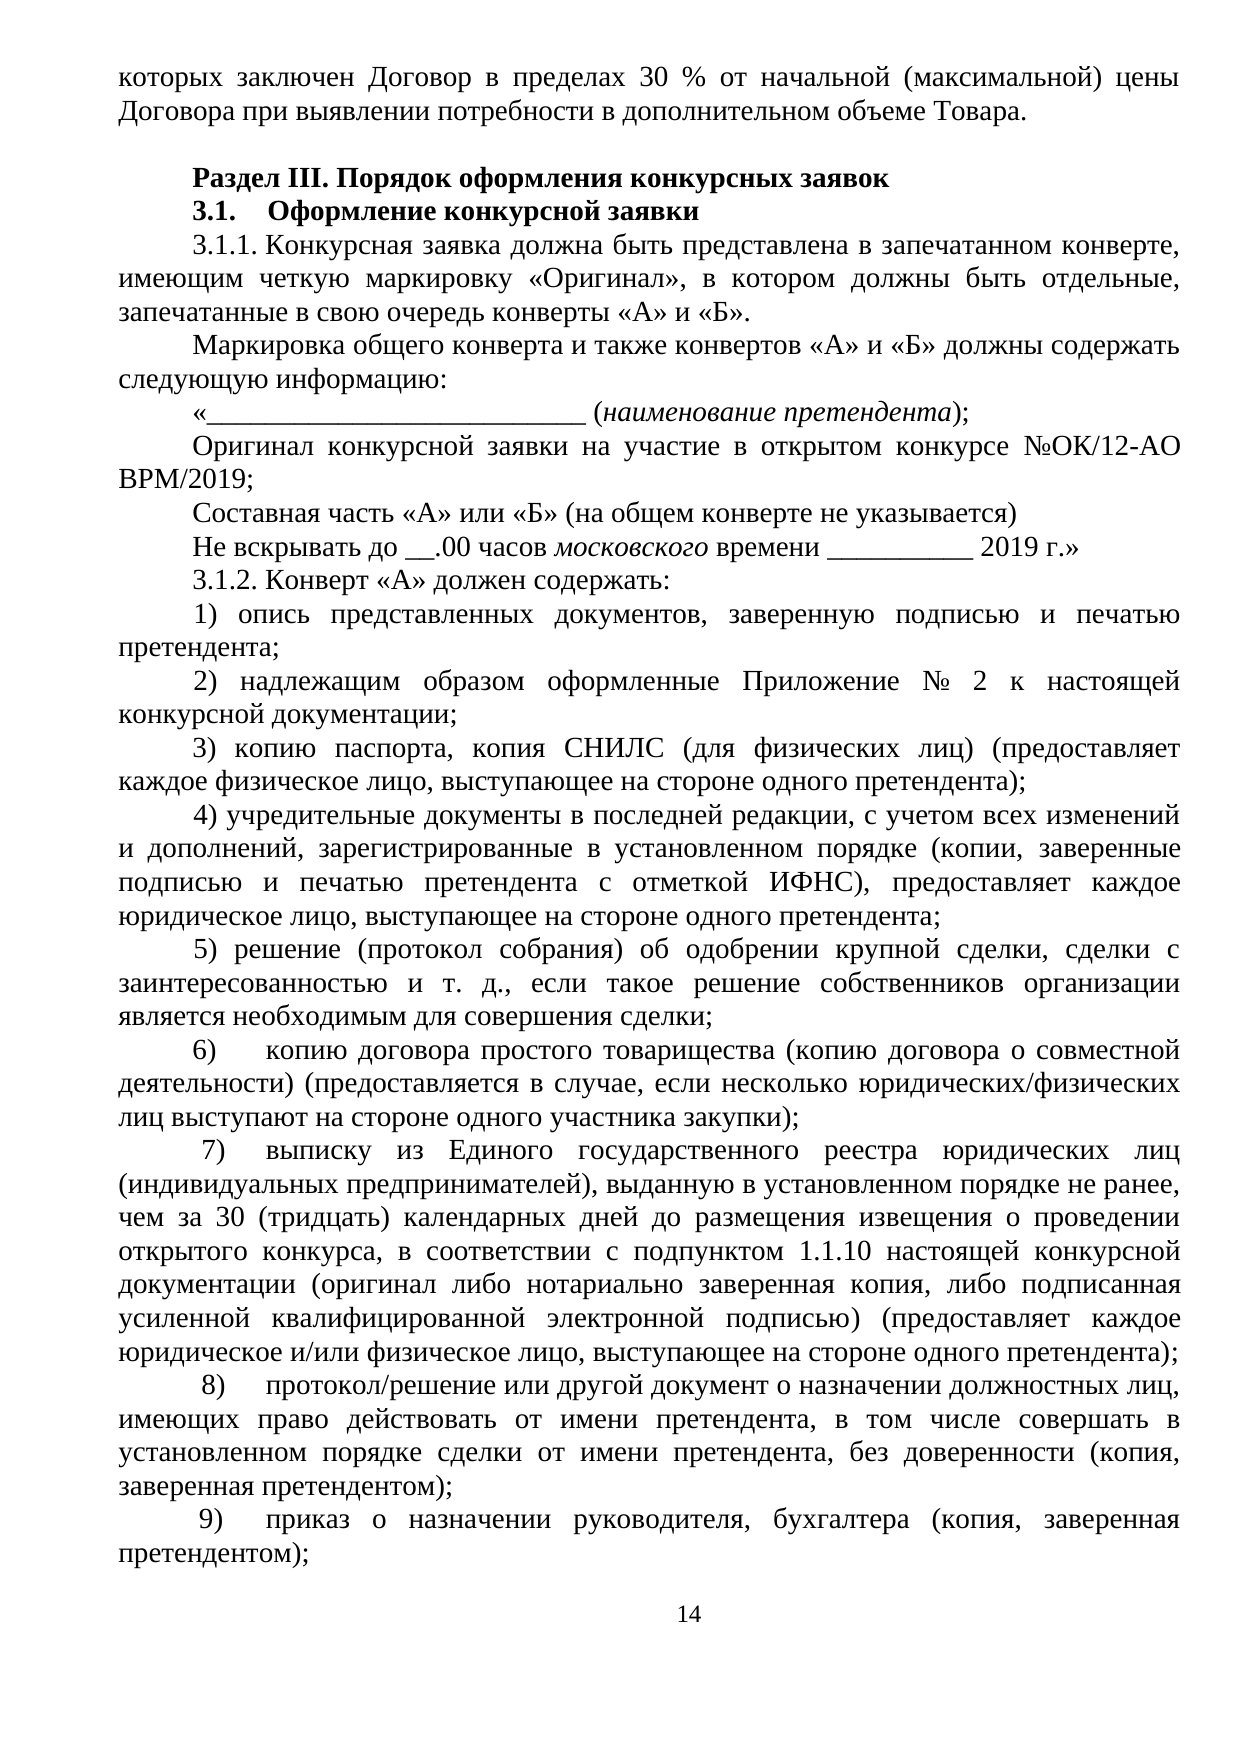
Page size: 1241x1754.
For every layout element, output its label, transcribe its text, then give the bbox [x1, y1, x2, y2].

text «__________________________ (наименование претендента); [118, 394, 1181, 428]
text 3) копию паспорта, копия СНИЛС (для физических лиц) (предоставляет каждое физическое лицо, выступающее на стороне одного претендента); [118, 730, 1181, 797]
list Конкурсная заявка должна быть представлена в запечатанном конверте, имеющим четкую маркировку «Оригинал», в котором должны быть отдельные, запечатанные в свою очередь конверты «А» и «Б». [118, 227, 1181, 327]
text Составная часть «А» или «Б» (на общем конверте не указывается) [118, 495, 1181, 529]
list копию договора простого товарищества (копию договора о совместной деятельности) (предоставляется в случае, если несколько юридических/физических лиц выступают на стороне одного участника закупки); [118, 1032, 1181, 1132]
text 1) опись представленных документов, заверенную подписью и печатью претендента; [118, 596, 1181, 663]
text 4) учредительные документы в последней редакции, с учетом всех изменений и дополнений, зарегистрированные в установленном порядке (копии, заверенные подписью и печатью претендента с отметкой ИФНС), предоставляет каждое юридическое лицо, выступающее на стороне одного претендента; [118, 797, 1181, 931]
text 2) надлежащим образом оформленные Приложение № 2 к настоящей конкурсной документации; [118, 663, 1181, 730]
list Конверт «А» должен содержать: [118, 562, 1181, 596]
list выписку из Единого государственного реестра юридических лиц (индивидуальных предпринимателей), выданную в установленном порядке не ранее, чем за 30 (тридцать) календарных дней до размещения извещения о проведении открытого конкурса, в соответствии с подпунктом 1.1.10 настоящей конкурсной документации (оригинал либо нотариально заверенная копия, либо подписанная усиленной квалифицированной электронной подписью) (предоставляет каждое юридическое и/или физическое лицо, выступающее на стороне одного претендента); [118, 1132, 1181, 1367]
list протокол/решение или другой документ о назначении должностных лиц, имеющих право действовать от имени претендента, в том числе совершать в установленном порядке сделки от имени претендента, без доверенности (копия, заверенная претендентом); [118, 1367, 1181, 1501]
text Оригинал конкурсной заявки на участие в открытом конкурсе №ОК/12-АО ВРМ/2019; [118, 428, 1181, 495]
text Раздел III. Порядок оформления конкурсных заявок [118, 160, 1181, 193]
list приказ о назначении руководителя, бухгалтера (копия, заверенная претендентом); [118, 1501, 1181, 1568]
text Маркировка общего конверта и также конвертов «А» и «Б» должны содержать следующую информацию: [118, 327, 1181, 394]
text Не вскрывать до __.00 часов московского времени __________ 2019 г.» [118, 529, 1181, 562]
text 5) решение (протокол собрания) об одобрении крупной сделки, сделки с заинтересованностью и т. д., если такое решение собственников организации является необходимым для совершения сделки; [118, 931, 1181, 1032]
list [118, 59, 1181, 126]
subtitle Оформление конкурсной заявки [118, 193, 1181, 227]
